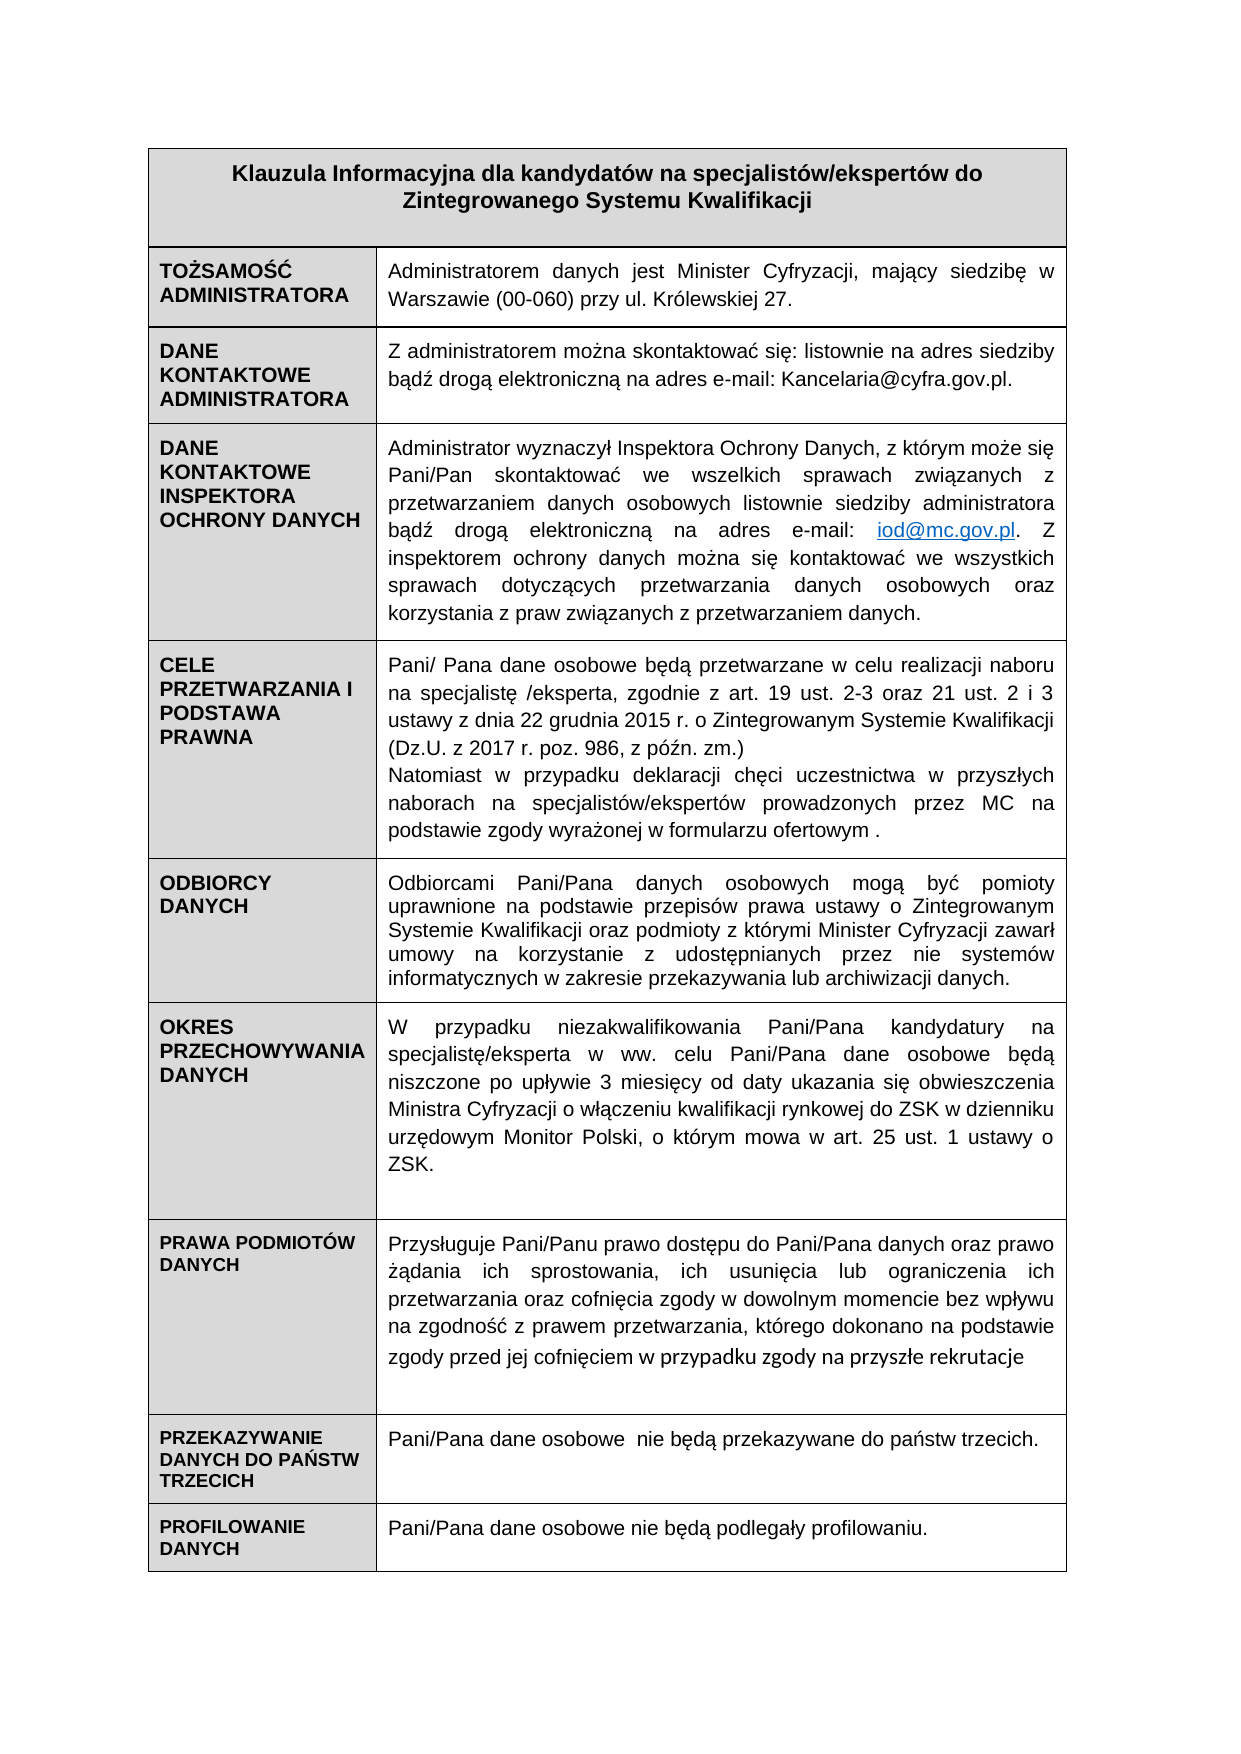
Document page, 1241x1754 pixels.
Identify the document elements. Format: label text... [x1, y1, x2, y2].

table_cell Administratorem danych jest Minister Cyfryzacji, mający siedzibę w Warszawie (00-060) przy ul. Królewskiej 27. [377, 248, 1066, 326]
table_cell PRZEKAZYWANIE DANYCH DO PAŃSTW TRZECICH [149, 1415, 376, 1503]
table_header Klauzula Informacyjna dla kandydatów na specjalistów/ekspertów do Zintegrowanego Systemu Kwalifikacji [149, 149, 1066, 246]
table_cell Pani/ Pana dane osobowe będą przetwarzane w celu realizacji naboru na specjalistę /eksperta, zgodnie z art. 19 ust. 2-3 oraz 21 ust. 2 i 3 ustawy z dnia 22 grudnia 2015 r. o Zintegrowanym Systemie Kwalifikacji (Dz.U. z 2017 r. poz. 986, z późn. zm.) Natomiast w przypadku deklaracji chęci uczestnictwa w przyszłych naborach na specjalistów/ekspertów prowadzonych przez MC na podstawie zgody wyrażonej w formularzu ofertowym . [377, 641, 1066, 858]
table_cell Pani/Pana dane osobowe nie będą przekazywane do państw trzecich. [377, 1415, 1066, 1503]
table_cell TOŻSAMOŚĆ ADMINISTRATORA [149, 248, 376, 326]
table_cell ODBIORCY DANYCH [149, 859, 376, 1002]
table_cell PROFILOWANIE DANYCH [149, 1504, 376, 1571]
table_cell Przysługuje Pani/Panu prawo dostępu do Pani/Pana danych oraz prawo żądania ich sprostowania, ich usunięcia lub ograniczenia ich przetwarzania oraz cofnięcia zgody w dowolnym momencie bez wpływu na zgodność z prawem przetwarzania, którego dokonano na podstawie zgody przed jej cofnięciem w przypadku zgody na przyszłe rekrutacje [377, 1220, 1066, 1414]
table_cell DANE KONTAKTOWE ADMINISTRATORA [149, 328, 376, 423]
table_cell DANE KONTAKTOWE INSPEKTORA OCHRONY DANYCH [149, 424, 376, 640]
table_cell Pani/Pana dane osobowe nie będą podlegały profilowaniu. [377, 1504, 1066, 1571]
table_cell Administrator wyznaczył Inspektora Ochrony Danych, z którym może się Pani/Pan skontaktować we wszelkich sprawach związanych z przetwarzaniem danych osobowych listownie siedziby administratora bądź drogą elektroniczną na adres e-mail: iod@mc.gov.pl. Z inspektorem ochrony danych można się kontaktować we wszystkich sprawach dotyczących przetwarzania danych osobowych oraz korzystania z praw związanych z przetwarzaniem danych. [377, 424, 1066, 640]
table_cell W przypadku niezakwalifikowania Pani/Pana kandydatury na specjalistę/eksperta w ww. celu Pani/Pana dane osobowe będą niszczone po upływie 3 miesięcy od daty ukazania się obwieszczenia Ministra Cyfryzacji o włączeniu kwalifikacji rynkowej do ZSK w dzienniku urzędowym Monitor Polski, o którym mowa w art. 25 ust. 1 ustawy o ZSK. [377, 1003, 1066, 1219]
table_cell Z administratorem można skontaktować się: listownie na adres siedziby bądź drogą elektroniczną na adres e-mail: Kancelaria@cyfra.gov.pl. [377, 328, 1066, 423]
table_cell OKRES PRZECHOWYWANIA DANYCH [149, 1003, 376, 1219]
table_cell Odbiorcami Pani/Pana danych osobowych mogą być pomioty uprawnione na podstawie przepisów prawa ustawy o Zintegrowanym Systemie Kwalifikacji oraz podmioty z którymi Minister Cyfryzacji zawarł umowy na korzystanie z udostępnianych przez nie systemów informatycznych w zakresie przekazywania lub archiwizacji danych. [377, 859, 1066, 1002]
table_cell PRAWA PODMIOTÓW DANYCH [149, 1220, 376, 1414]
table_cell CELE PRZETWARZANIA I PODSTAWA PRAWNA [149, 641, 376, 858]
